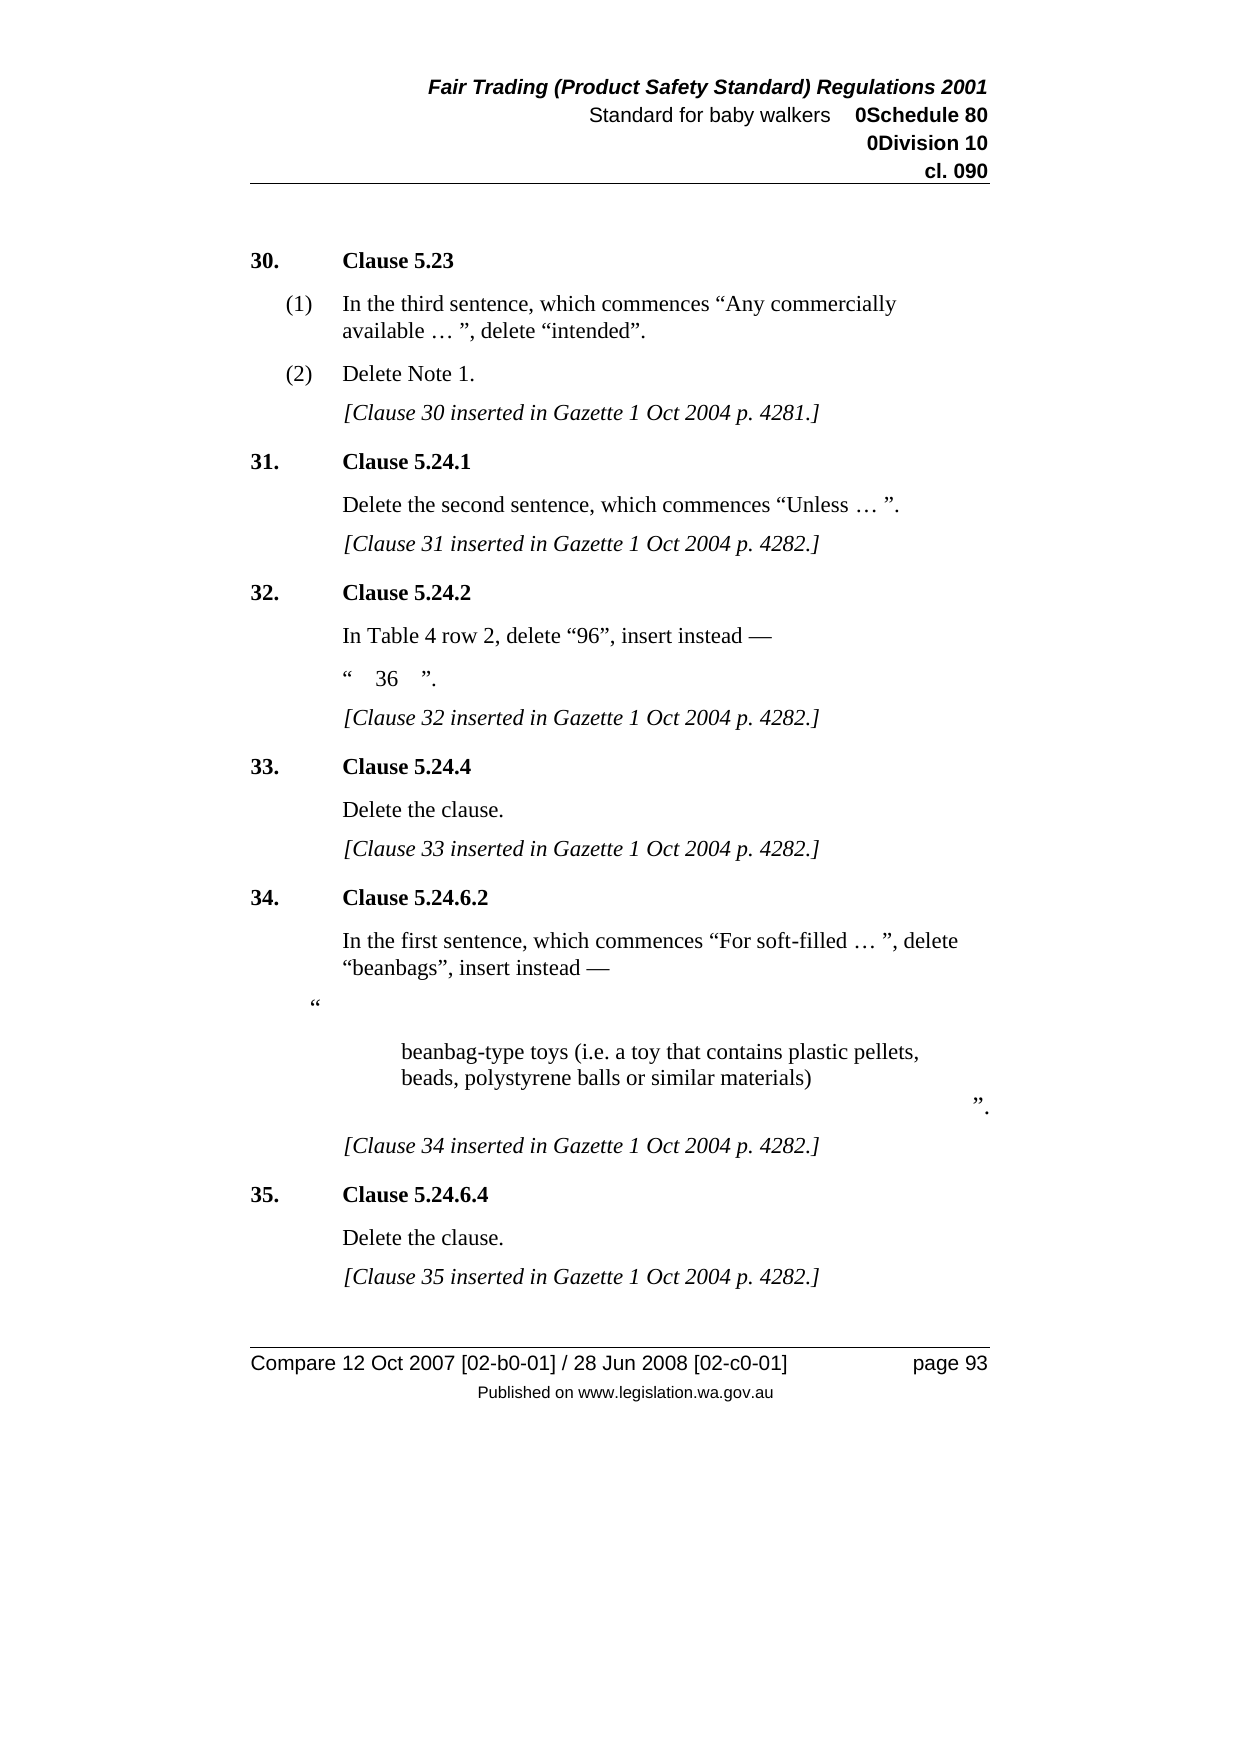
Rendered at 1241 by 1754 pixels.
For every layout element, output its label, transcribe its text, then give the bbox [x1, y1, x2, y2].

subtitle 34. Clause 5.24.6.2 [250, 884, 990, 911]
subtitle 32. Clause 5.24.2 [250, 579, 990, 606]
text [Clause 30 inserted in Gazette 1 Oct 2004 p. 4281.] [250, 399, 990, 425]
text Delete the clause. [250, 796, 990, 823]
subtitle 35. Clause 5.24.6.4 [250, 1181, 990, 1208]
subtitle 31. Clause 5.24.1 [250, 448, 990, 474]
text [Clause 35 inserted in Gazette 1 Oct 2004 p. 4282.] [250, 1263, 990, 1289]
text “ [252, 993, 990, 1021]
text [Clause 33 inserted in Gazette 1 Oct 2004 p. 4282.] [250, 835, 990, 862]
text [Clause 34 inserted in Gazette 1 Oct 2004 p. 4282.] [250, 1132, 990, 1158]
text beanbag-type toys (i.e. a toy that contains plastic pellets, beads, polystyrene balls or similar materials) [312, 1038, 960, 1091]
text (2) Delete Note 1. [250, 360, 990, 386]
text [Clause 31 inserted in Gazette 1 Oct 2004 p. 4282.] [250, 530, 990, 556]
text (1) In the third sentence, which commences “Any commercially available … ”, delete “intended”. [250, 291, 990, 343]
text [Clause 32 inserted in Gazette 1 Oct 2004 p. 4282.] [250, 704, 990, 730]
subtitle 33. Clause 5.24.4 [250, 753, 990, 780]
text “ 36 ”. [250, 665, 990, 692]
text Delete the second sentence, which commences “Unless … ”. [250, 491, 990, 517]
text In the first sentence, which commences “For soft-filled … ”, delete “beanbags”, insert instead — [250, 927, 990, 980]
text ”. [250, 1091, 990, 1119]
subtitle 30. Clause 5.23 [250, 247, 990, 274]
text In Table 4 row 2, delete “96”, insert instead — [250, 622, 990, 648]
text Delete the clause. [250, 1224, 990, 1251]
